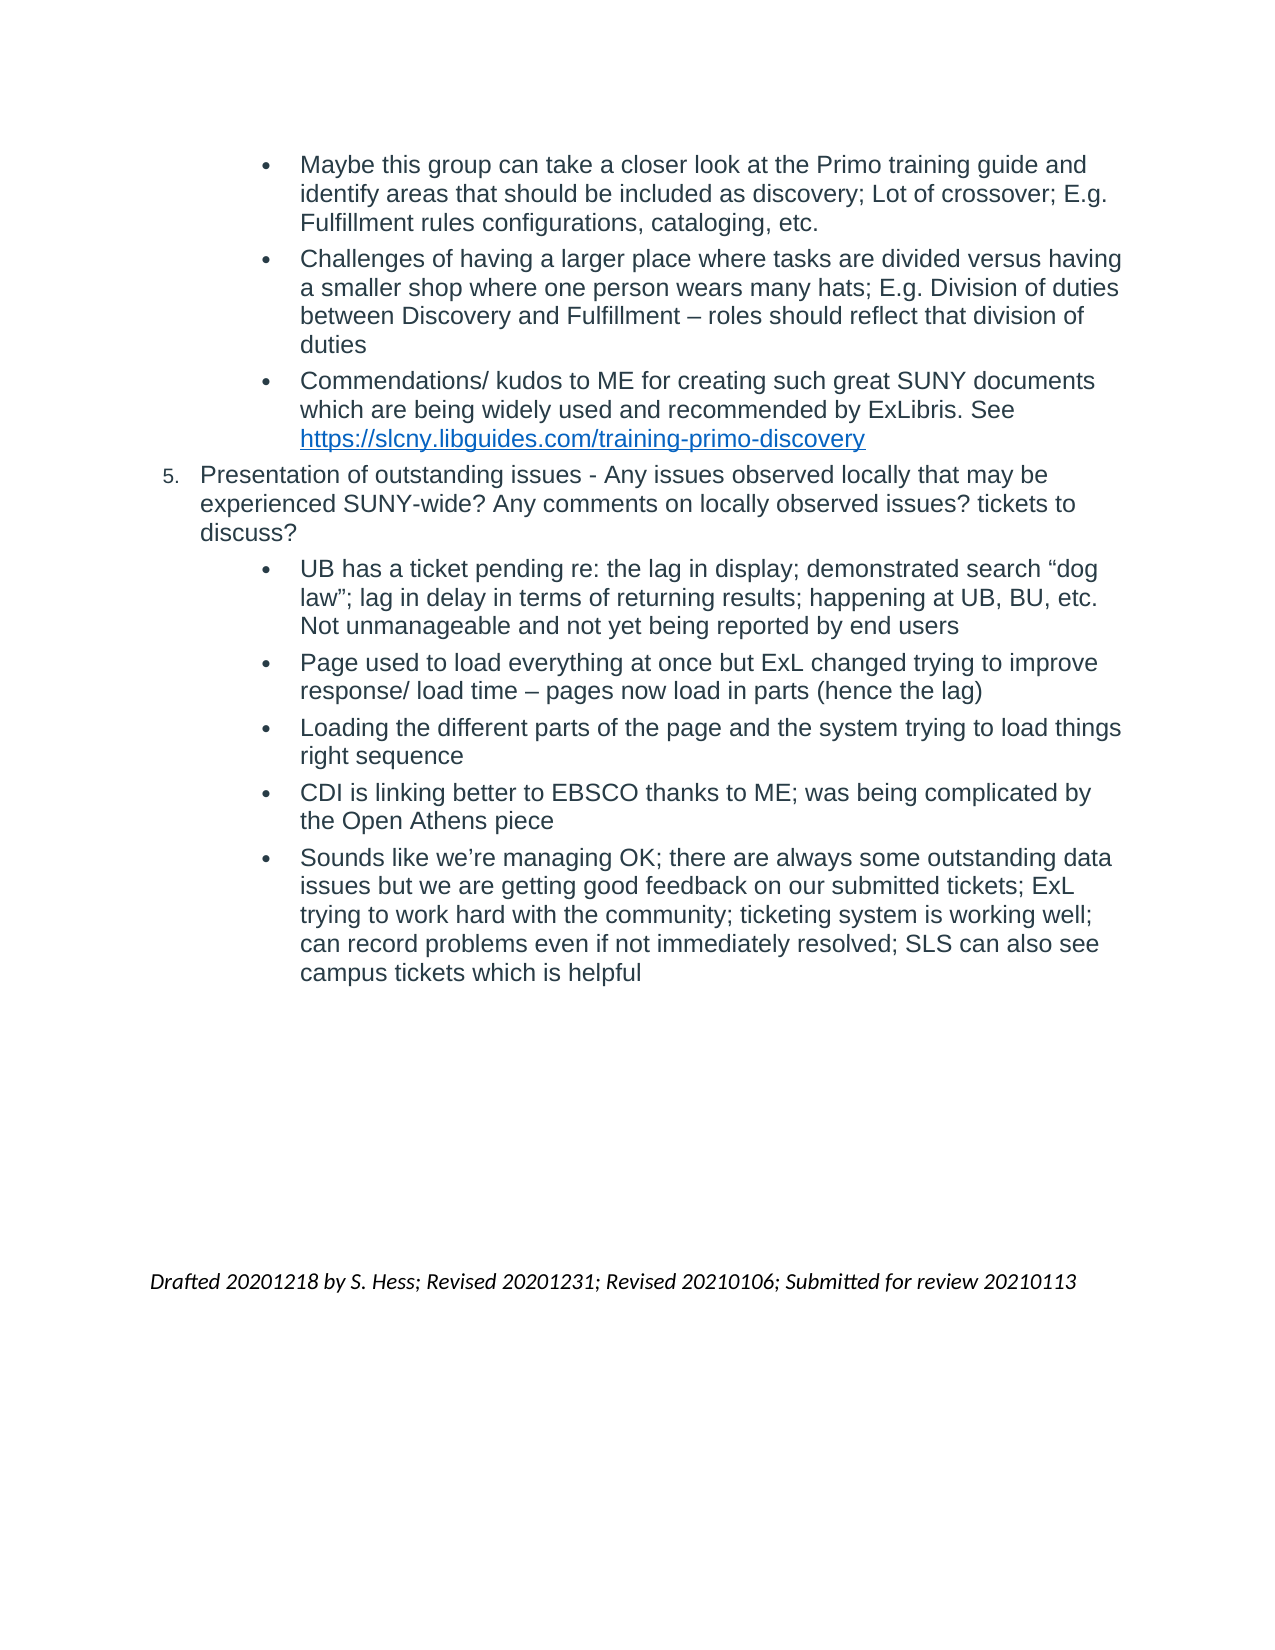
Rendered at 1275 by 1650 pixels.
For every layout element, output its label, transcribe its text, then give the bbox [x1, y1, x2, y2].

list Sounds like we’re managing OK; there are always some outstanding data issues but we are getting good feedback on our submitted tickets; ExL trying to work hard with the community; ticketing system is working well; can record problems even if not immediately resolved; SLS can also see campus tickets which is helpful [262, 842, 1125, 986]
list Loading the different parts of the page and the system trying to load things right sequence [262, 712, 1125, 770]
list Maybe this group can take a closer look at the Primo training guide and identify areas that should be included as discovery; Lot of crossover; E.g. Fulfillment rules configurations, cataloging, etc. [262, 150, 1125, 236]
list Page used to load everything at once but ExL changed trying to improve response/ load time – pages now load in parts (hence the lag) [262, 647, 1125, 705]
list Challenges of having a larger place where tasks are divided versus having a smaller shop where one person wears many hats; E.g. Division of duties between Discovery and Fulfillment – roles should reflect that division of duties [262, 244, 1125, 359]
list UB has a ticket pending re: the lag in display; demonstrated search “dog law”; lag in delay in terms of returning results; happening at UB, BU, etc. Not unmanageable and not yet being reported by end users [262, 554, 1125, 640]
list CDI is linking better to EBSCO thanks to ME; was being complicated by the Open Athens piece [262, 777, 1125, 835]
list Commendations/ kudos to ME for creating such great SUNY documents which are being widely used and recommended by ExLibris. See https://slcny.libguides.com/training-primo-discovery [262, 366, 1125, 452]
list Presentation of outstanding issues - Any issues observed locally that may be experienced SUNY-wide? Any comments on locally observed issues? tickets to discuss? [162, 460, 1125, 546]
text Drafted 20201218 by S. Hess; Revised 20201231; Revised 20210106; Submitted for review 20210113 [150, 1267, 1125, 1296]
